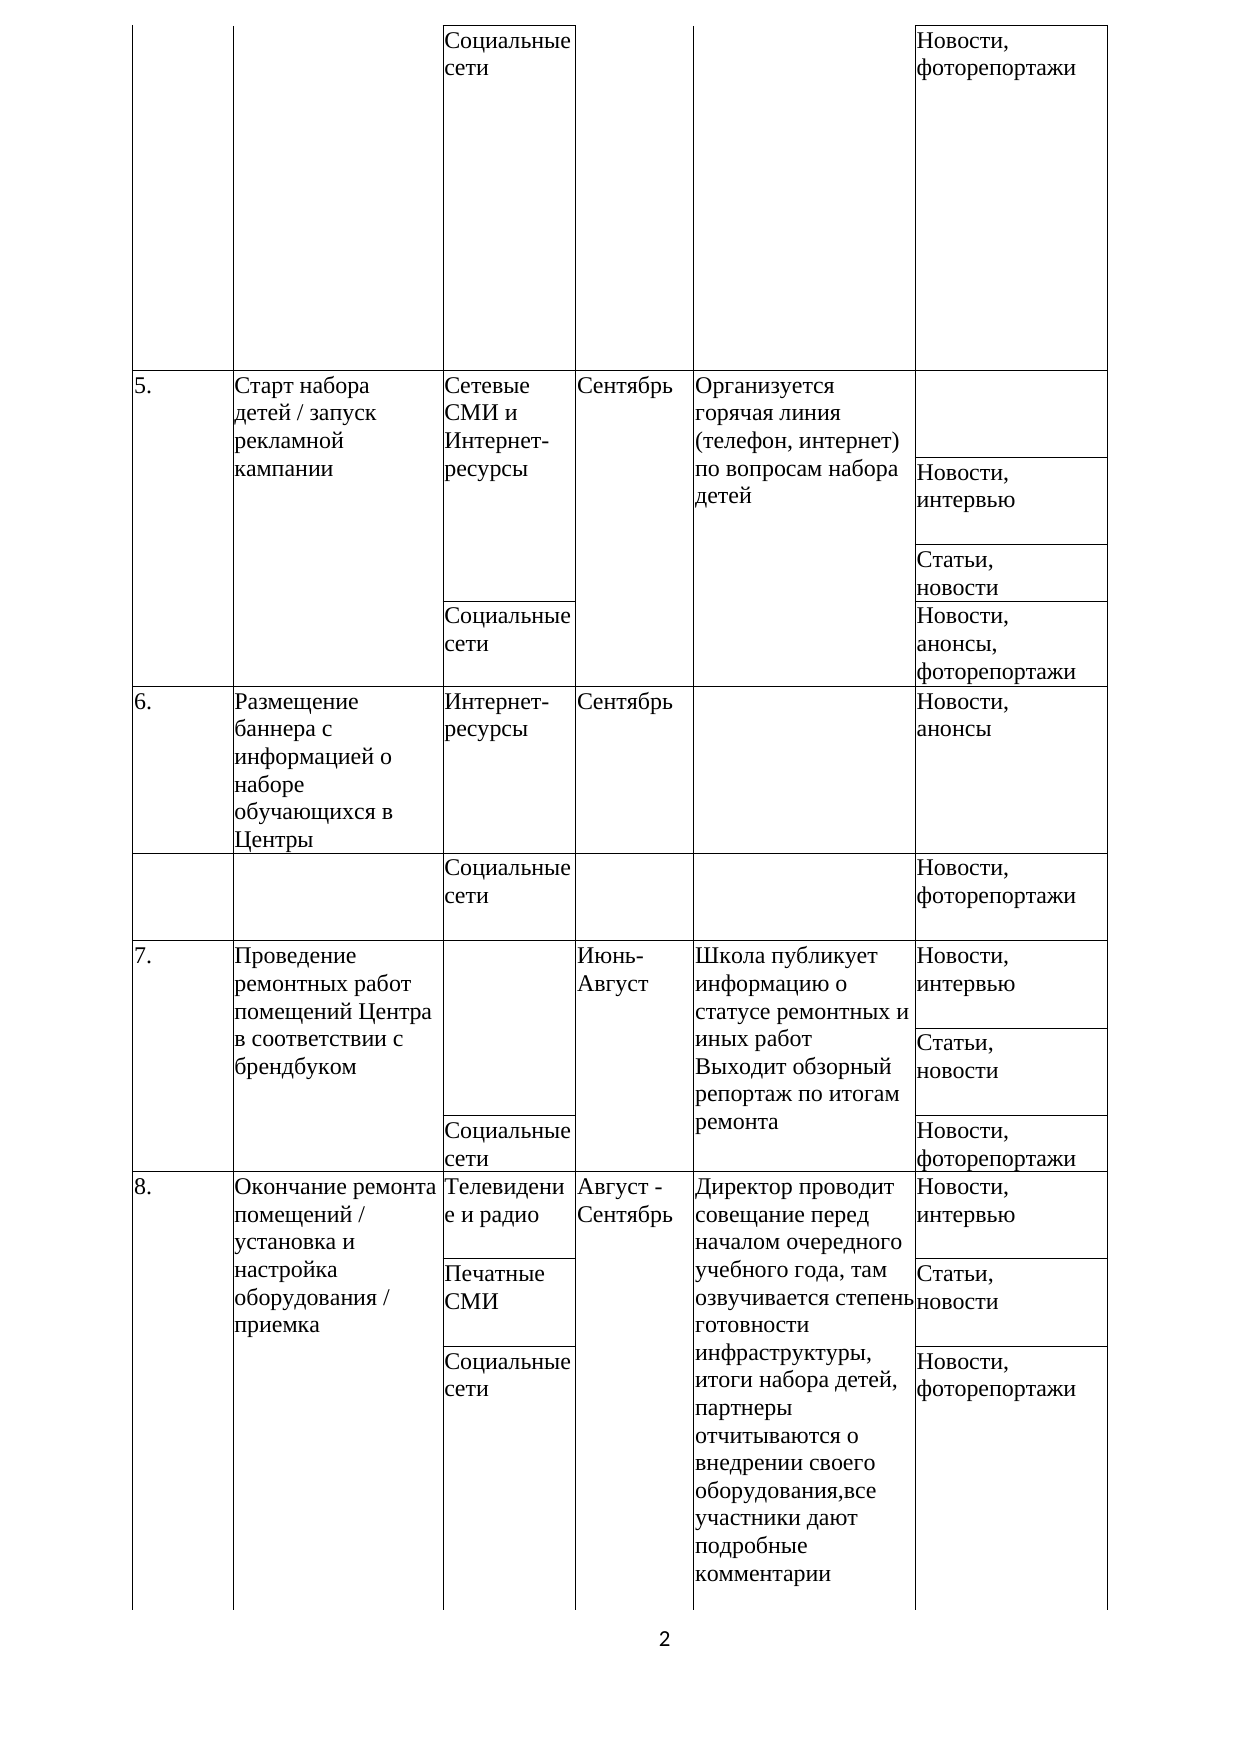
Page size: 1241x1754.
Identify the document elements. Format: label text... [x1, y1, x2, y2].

table_cell Интернет- ресурсы [444, 687, 575, 852]
table_cell Новости, фоторепортажи [916, 1116, 1107, 1171]
table_cell Сетевые СМИ и Интернет- ресурсы [444, 371, 575, 601]
table_cell [916, 371, 1107, 457]
table_cell Проведение ремонтных работ помещений Центра в соответствии с брендбуком [234, 941, 443, 1171]
table_cell 6. [133, 687, 233, 852]
table_cell Сентябрь [576, 687, 693, 852]
table_cell Социальные сети [444, 602, 575, 686]
table_cell Печатные СМИ [444, 1259, 575, 1346]
table_header [576, 25, 693, 370]
table_cell Новости, анонсы, фоторепортажи [916, 602, 1107, 686]
table_cell Статьи, новости [916, 1029, 1107, 1115]
table_cell Школа публикует информацию о статусе ремонтных и иных работ Выходит обзорный репортаж по итогам ремонта [694, 941, 915, 1171]
table_cell 8. [133, 1172, 233, 1610]
table_cell [444, 941, 575, 1115]
table_cell Июнь- Август [576, 941, 693, 1171]
table_cell Статьи, новости [916, 1259, 1107, 1346]
table_cell Новости, интервью [916, 941, 1107, 1027]
table_cell Новости, анонсы [916, 687, 1107, 852]
table_header [694, 25, 915, 370]
table_cell [694, 687, 915, 852]
table_cell [694, 854, 915, 940]
table_cell Телевидение и радио [444, 1172, 575, 1258]
table_cell Старт набора детей / запуск рекламной кампании [234, 371, 443, 686]
table_cell Организуется горячая линия (телефон, интернет) по вопросам набора детей [694, 371, 915, 686]
table_cell Статьи, новости [916, 545, 1107, 601]
table_cell 7. [133, 941, 233, 1171]
table_header Новости, фоторепортажи [916, 26, 1107, 370]
table_cell Социальные сети [444, 1116, 575, 1171]
table_cell Окончание ремонта помещений / установка и настройка оборудования / приемка [234, 1172, 443, 1610]
table_cell [234, 854, 443, 940]
table_cell Новости, интервью [916, 458, 1107, 544]
table_cell Август - Сентябрь [576, 1172, 693, 1610]
table_cell Социальные сети [444, 1347, 575, 1610]
table_cell [576, 854, 693, 940]
table_header [133, 25, 233, 370]
table_header Социальные сети [444, 26, 575, 370]
table_header [234, 25, 443, 370]
table_cell Новости, фоторепортажи [916, 1347, 1107, 1610]
table_cell Размещение баннера с информацией о наборе обучающихся в Центры [234, 687, 443, 852]
table_cell Новости, интервью [916, 1172, 1107, 1258]
table_cell Социальные сети [444, 854, 575, 940]
table_cell Сентябрь [576, 371, 693, 686]
table_cell [133, 854, 233, 940]
table_cell Новости, фоторепортажи [916, 854, 1107, 940]
table_cell Директор проводит совещание перед началом очередного учебного года, там озвучивается степень готовности инфраструктуры, итоги набора детей, партнеры отчитываются о внедрении своего оборудования,все участники дают подробные комментарии [694, 1172, 915, 1610]
table_cell 5. [133, 371, 233, 686]
